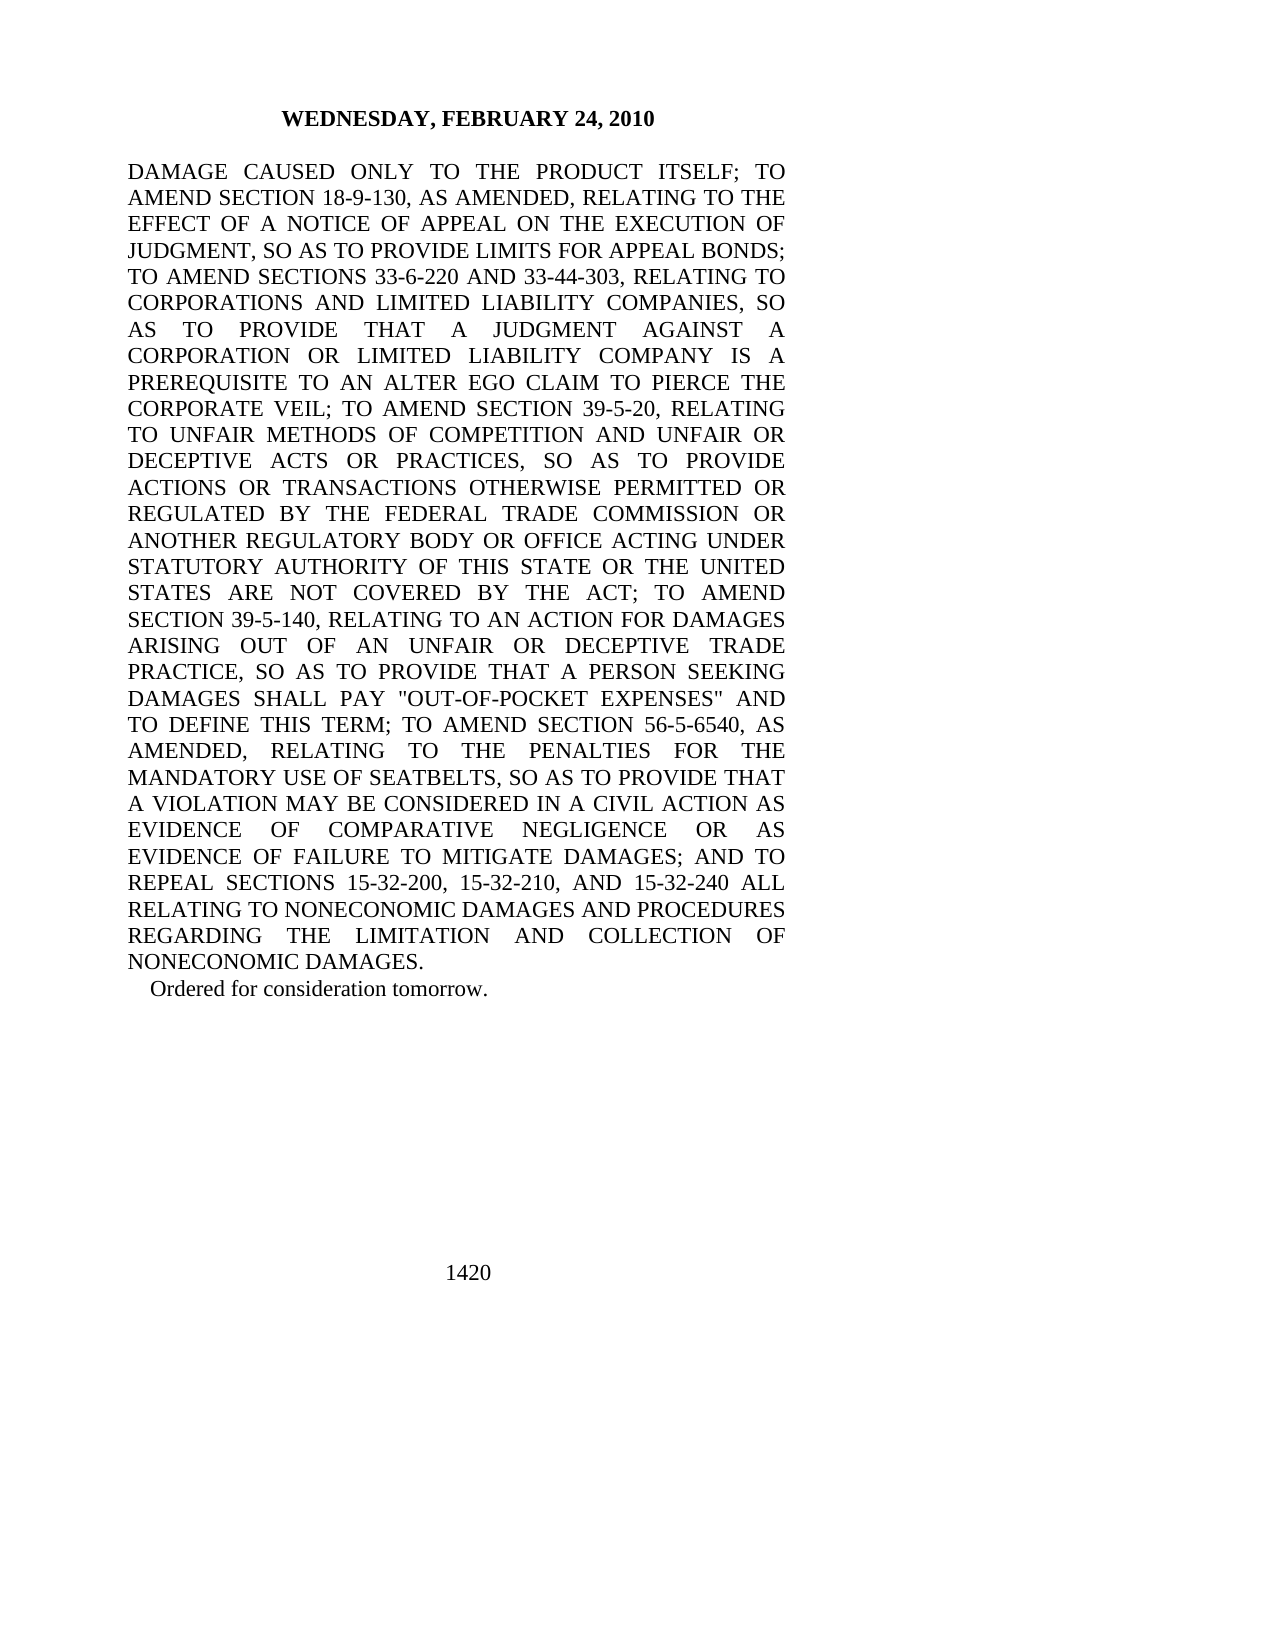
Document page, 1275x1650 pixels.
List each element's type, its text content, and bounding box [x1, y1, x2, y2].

text Ordered for consideration tomorrow. [127, 975, 786, 1001]
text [127, 158, 786, 975]
